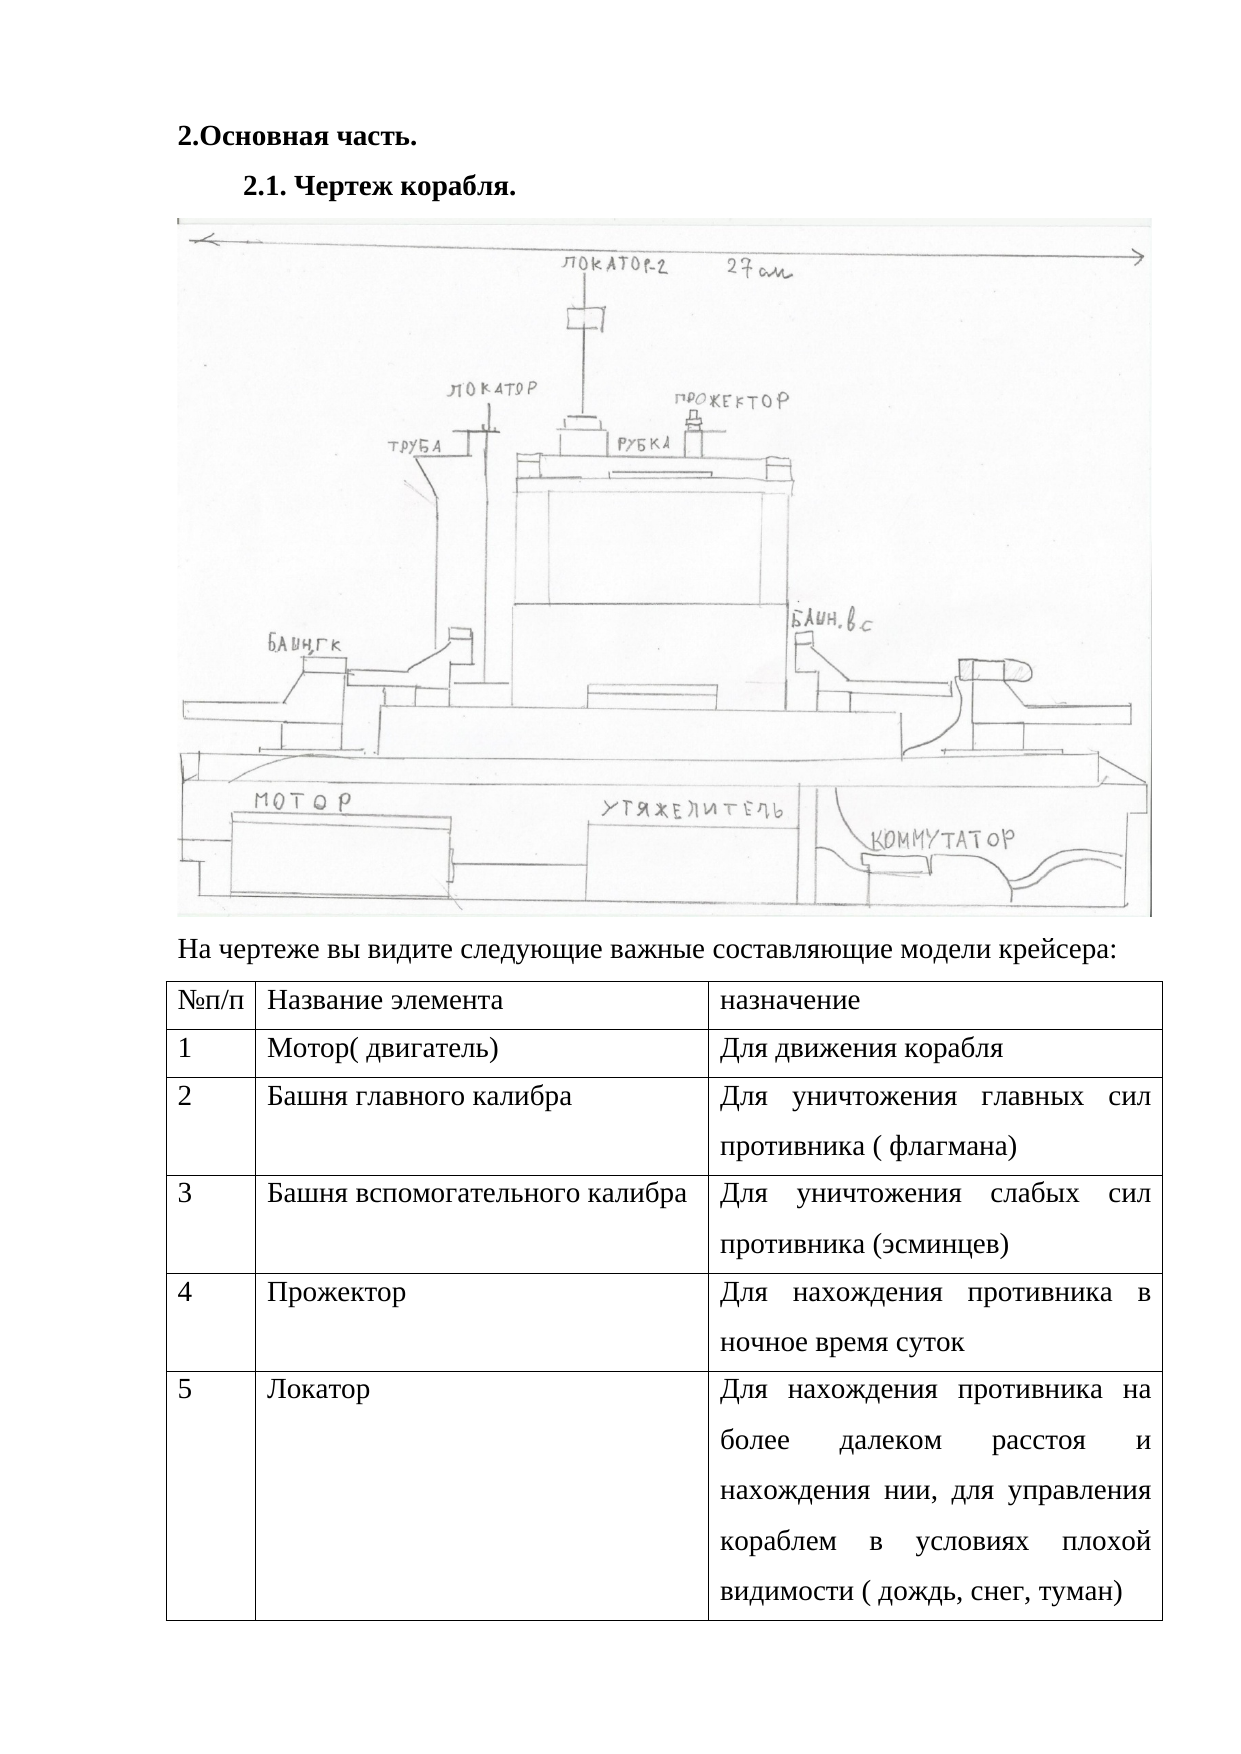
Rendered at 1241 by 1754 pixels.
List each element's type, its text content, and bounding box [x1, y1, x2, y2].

text 2.1. Чертеж корабля. [177, 168, 1152, 202]
table_header назначение [709, 982, 1162, 1029]
picture [177, 218, 1152, 917]
table_cell Мотор( двигатель) [256, 1030, 708, 1077]
table_header Название элемента [256, 982, 708, 1029]
table_cell Для нахождения противника на более далеком расстоя и нахождения нии, для управления кораблем в условиях плохой видимости ( дождь, снег, туман) [709, 1372, 1162, 1619]
table_cell Прожектор [256, 1274, 708, 1371]
table_cell 5 [167, 1372, 255, 1619]
table_cell 4 [167, 1274, 255, 1371]
table_cell 2 [167, 1078, 255, 1174]
table_header №п/п [167, 982, 255, 1029]
text На чертеже вы видите следующие важные составляющие модели крейсера: [177, 931, 1152, 964]
table_cell Локатор [256, 1372, 708, 1619]
table_cell 1 [167, 1030, 255, 1077]
table_cell Башня вспомогательного калибра [256, 1176, 708, 1273]
table_cell Для уничтожения главных сил противника ( флагмана) [709, 1078, 1162, 1174]
table_cell Для движения корабля [709, 1030, 1162, 1077]
table_cell Для уничтожения слабых сил противника (эсминцев) [709, 1176, 1162, 1273]
table_cell Для нахождения противника в ночное время суток [709, 1274, 1162, 1371]
table_cell Башня главного калибра [256, 1078, 708, 1174]
table_cell 3 [167, 1176, 255, 1273]
text 2.Основная часть. [177, 118, 1152, 152]
